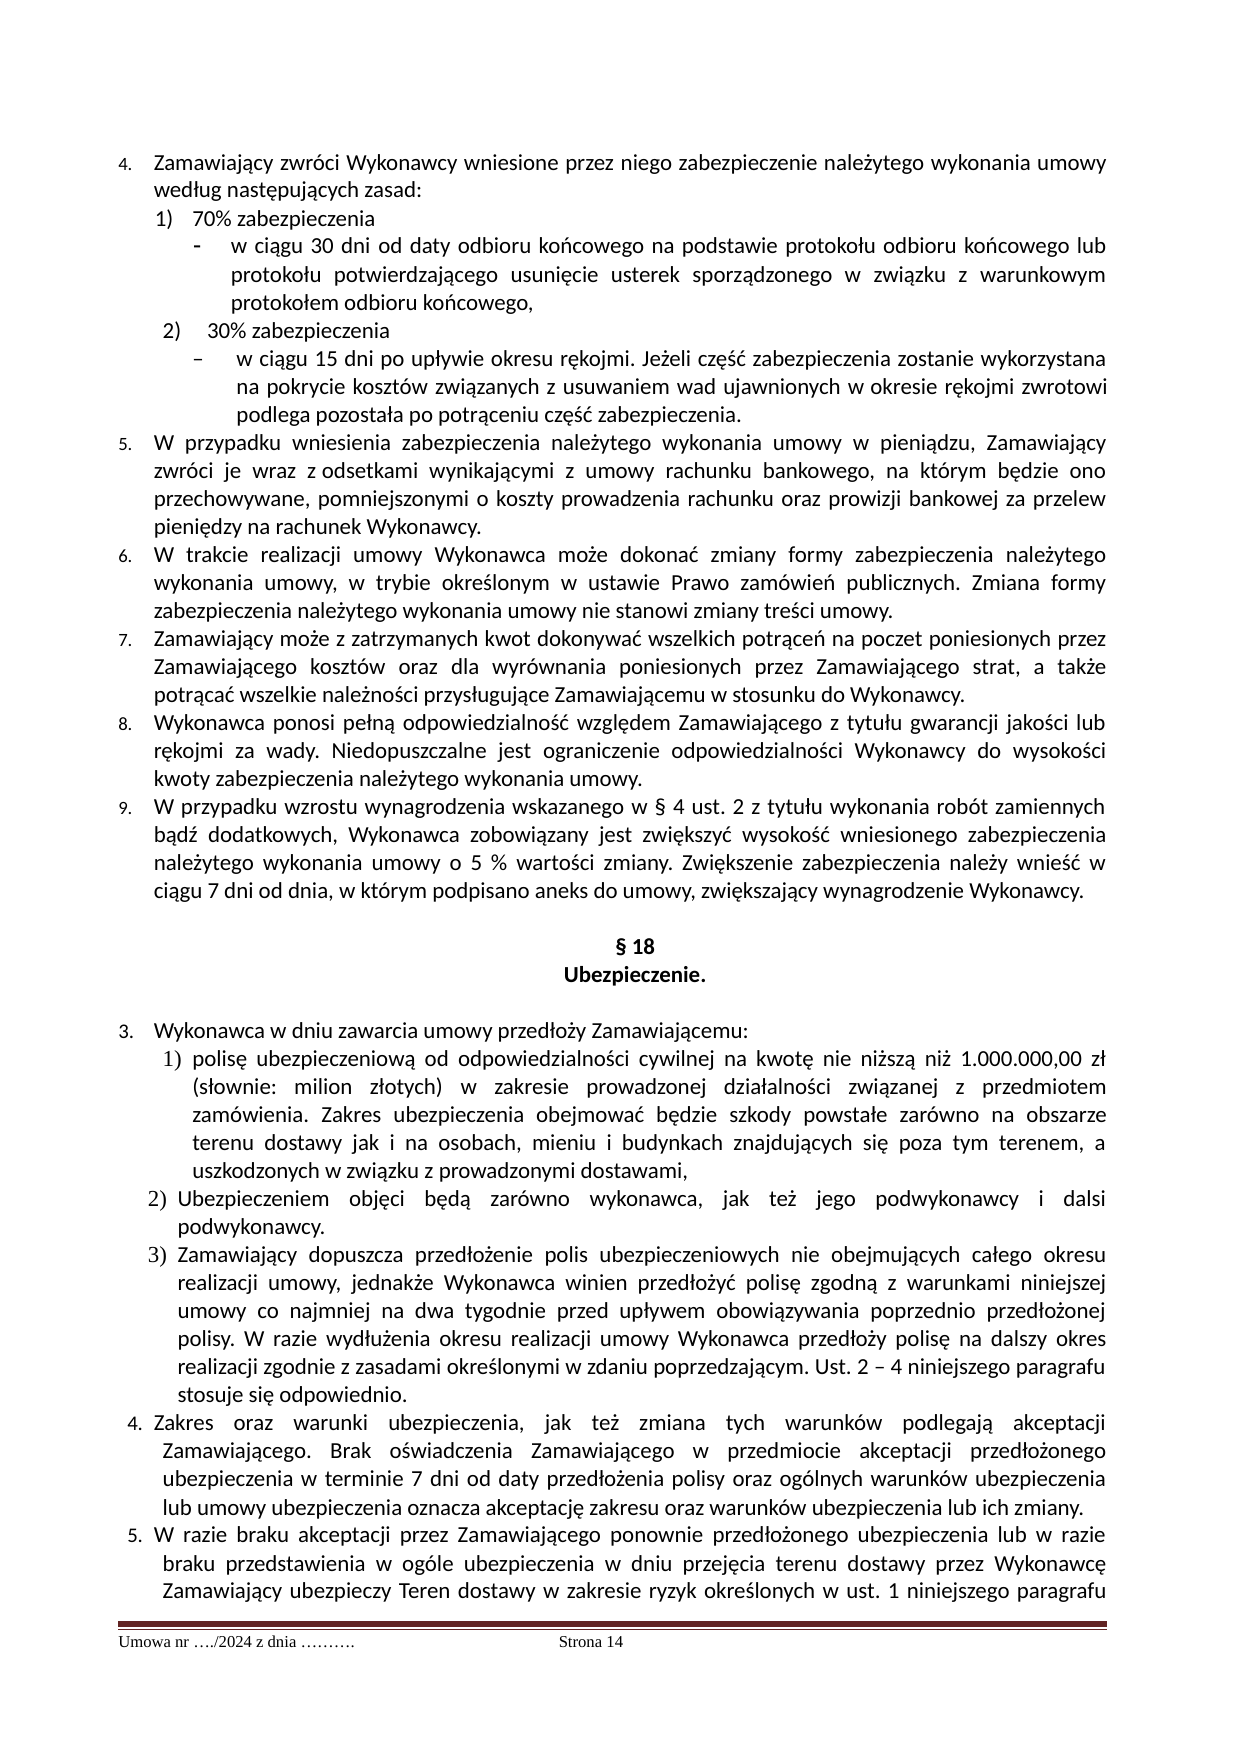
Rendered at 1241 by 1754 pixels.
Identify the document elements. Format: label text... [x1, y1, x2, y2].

list Wykonawca ponosi pełną odpowiedzialność względem Zamawiającego z tytułu gwarancji jakości lub rękojmi za wady. Niedopuszczalne jest ograniczenie odpowiedzialności Wykonawcy do wysokości kwoty zabezpieczenia należytego wykonania umowy. [118, 708, 1107, 792]
list Zakres oraz warunki ubezpieczenia, jak też zmiana tych warunków podlegają akceptacji Zamawiającego. Brak oświadczenia Zamawiającego w przedmiocie akceptacji przedłożonego ubezpieczenia w terminie 7 dni od daty przedłożenia polisy oraz ogólnych warunków ubezpieczenia lub umowy ubezpieczenia oznacza akceptację zakresu oraz warunków ubezpieczenia lub ich zmiany. [127, 1408, 1107, 1521]
list W przypadku wniesienia zabezpieczenia należytego wykonania umowy w pieniądzu, Zamawiający zwróci je wraz z odsetkami wynikającymi z umowy rachunku bankowego, na którym będzie ono przechowywane, pomniejszonymi o koszty prowadzenia rachunku oraz prowizji bankowej za przelew pieniędzy na rachunek Wykonawcy. [118, 428, 1107, 540]
text Ubezpieczenie. [118, 960, 1152, 988]
text § 18 [118, 932, 1152, 960]
list Zamawiający zwróci Wykonawcy wniesione przez niego zabezpieczenie należytego wykonania umowy według następujących zasad: [118, 148, 1107, 204]
list Zamawiający może z zatrzymanych kwot dokonywać wszelkich potrąceń na poczet poniesionych przez Zamawiającego kosztów oraz dla wyrównania poniesionych przez Zamawiającego strat, a także potrącać wszelkie należności przysługujące Zamawiającemu w stosunku do Wykonawcy. [118, 624, 1107, 708]
text – w ciągu 15 dni po upływie okresu rękojmi. Jeżeli część zabezpieczenia zostanie wykorzystana na pokrycie kosztów związanych z usuwaniem wad ujawnionych w okresie rękojmi zwrotowi podlega pozostała po potrąceniu część zabezpieczenia. [192, 344, 1107, 428]
list 30% zabezpieczenia [162, 316, 1107, 344]
list polisę ubezpieczeniową od odpowiedzialności cywilnej na kwotę nie niższą niż 1.000.000,00 zł (słownie: milion złotych) w zakresie prowadzonej działalności związanej z przedmiotem zamówienia. Zakres ubezpieczenia obejmować będzie szkody powstałe zarówno na obszarze terenu dostawy jak i na osobach, mieniu i budynkach znajdujących się poza tym terenem, a uszkodzonych w związku z prowadzonymi dostawami, [162, 1044, 1107, 1184]
list Wykonawca w dniu zawarcia umowy przedłoży Zamawiającemu: [118, 1016, 1107, 1044]
list W trakcie realizacji umowy Wykonawca może dokonać zmiany formy zabezpieczenia należytego wykonania umowy, w trybie określonym w ustawie Prawo zamówień publicznych. Zmiana formy zabezpieczenia należytego wykonania umowy nie stanowi zmiany treści umowy. [118, 540, 1107, 624]
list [127, 1521, 1107, 1605]
list w ciągu 30 dni od daty odbioru końcowego na podstawie protokołu odbioru końcowego lub protokołu potwierdzającego usunięcie usterek sporządzonego w związku z warunkowym protokołem odbioru końcowego, [193, 232, 1107, 316]
list W przypadku wzrostu wynagrodzenia wskazanego w § 4 ust. 2 z tytułu wykonania robót zamiennych bądź dodatkowych, Wykonawca zobowiązany jest zwiększyć wysokość wniesionego zabezpieczenia należytego wykonania umowy o 5 % wartości zmiany. Zwiększenie zabezpieczenia należy wnieść w ciągu 7 dni od dnia, w którym podpisano aneks do umowy, zwiększający wynagrodzenie Wykonawcy. [118, 792, 1107, 904]
list Ubezpieczeniem objęci będą zarówno wykonawca, jak też jego podwykonawcy i dalsi podwykonawcy. [148, 1184, 1107, 1240]
list 70% zabezpieczenia [154, 204, 1107, 232]
list Zamawiający dopuszcza przedłożenie polis ubezpieczeniowych nie obejmujących całego okresu realizacji umowy, jednakże Wykonawca winien przedłożyć polisę zgodną z warunkami niniejszej umowy co najmniej na dwa tygodnie przed upływem obowiązywania poprzednio przedłożonej polisy. W razie wydłużenia okresu realizacji umowy Wykonawca przedłoży polisę na dalszy okres realizacji zgodnie z zasadami określonymi w zdaniu poprzedzającym. Ust. 2 – 4 niniejszego paragrafu stosuje się odpowiednio. [148, 1240, 1107, 1408]
